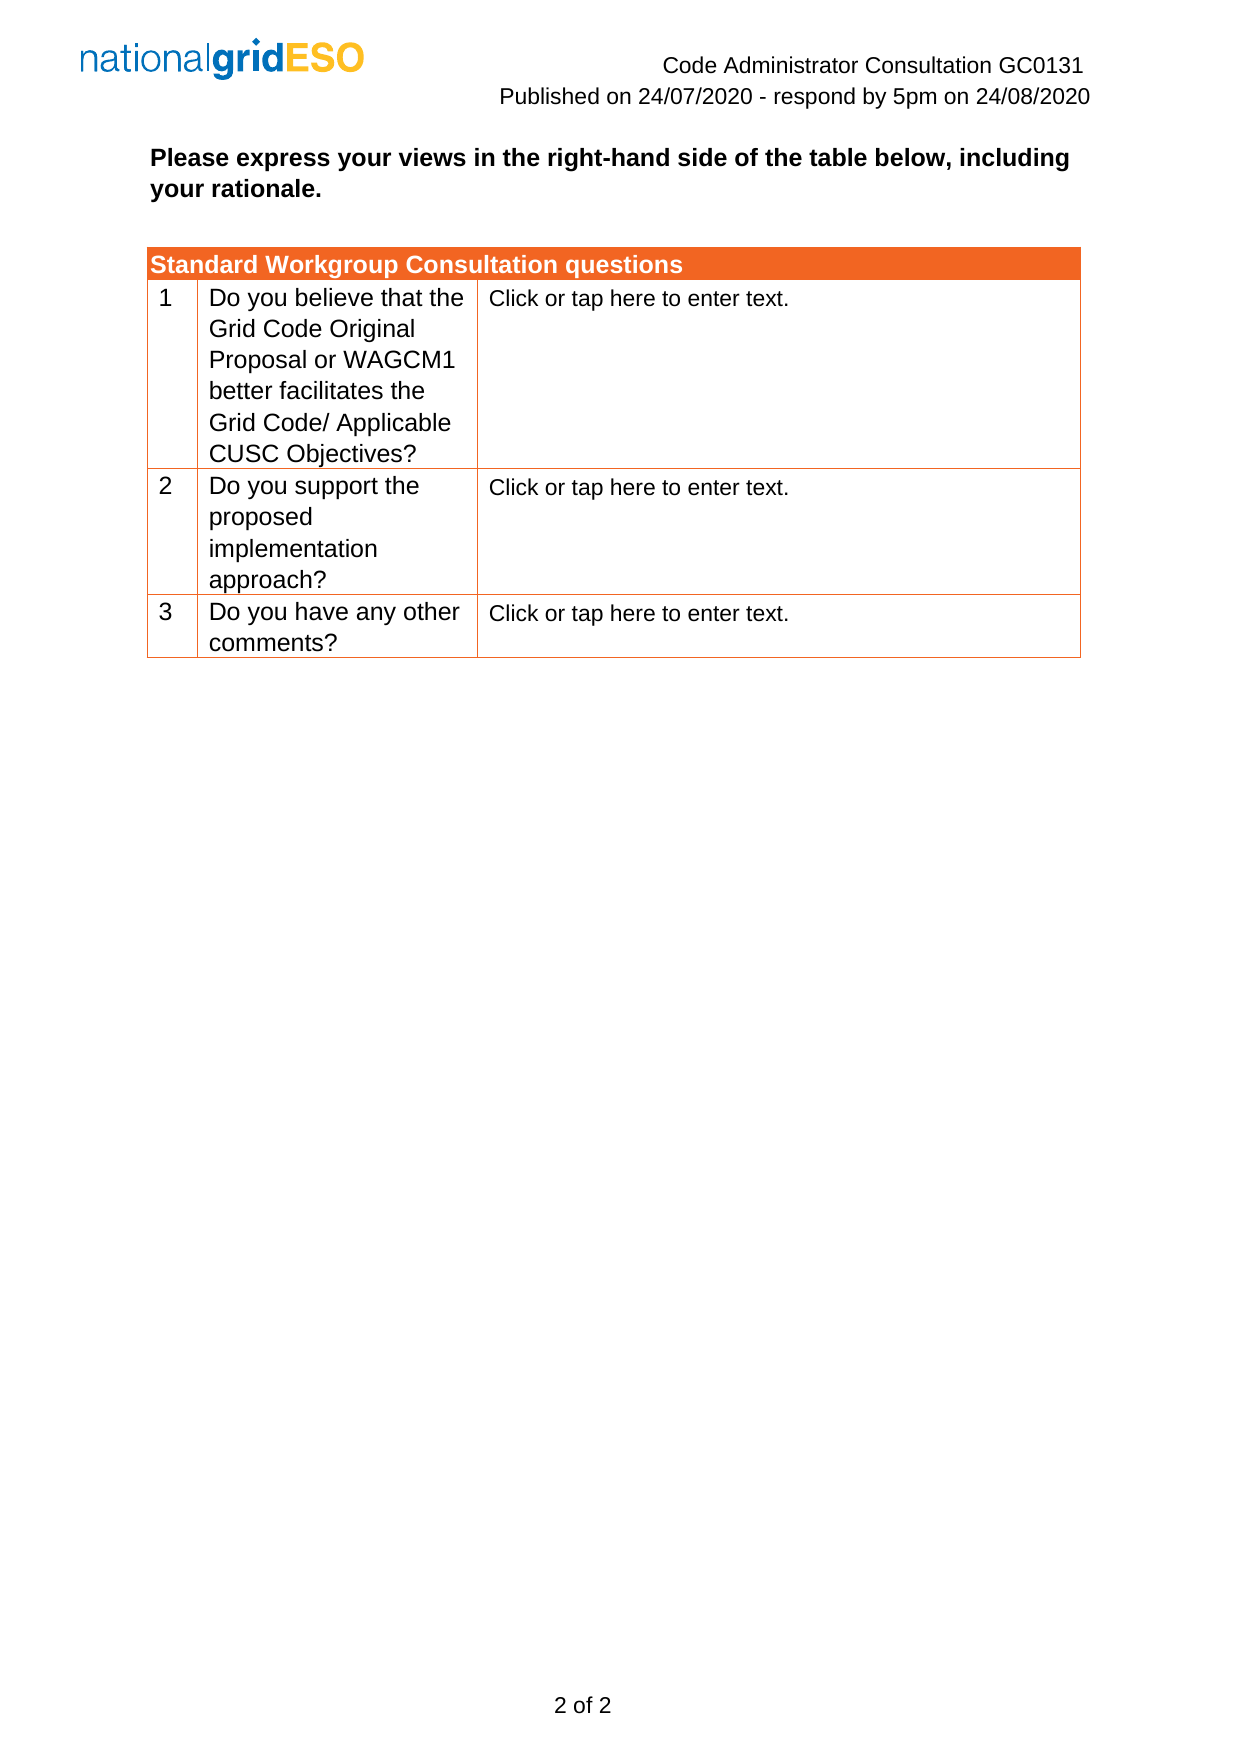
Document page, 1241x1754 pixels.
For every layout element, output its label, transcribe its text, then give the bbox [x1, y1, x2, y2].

table_cell Do you support the proposed implementation approach? [198, 469, 477, 593]
text Please express your views in the right-hand side of the table below, including your rationale. [150, 140, 1090, 203]
table_cell Do you have any other comments? [198, 595, 477, 657]
table_header Standard Workgroup Consultation questions [148, 248, 1080, 279]
table_cell 3 [148, 595, 197, 657]
table_cell Do you believe that the Grid Code Original Proposal or WAGCM1 better facilitates the Grid Code/ Applicable CUSC Objectives? [198, 280, 477, 467]
table_cell 1 [148, 280, 197, 467]
table_cell 2 [148, 469, 197, 593]
